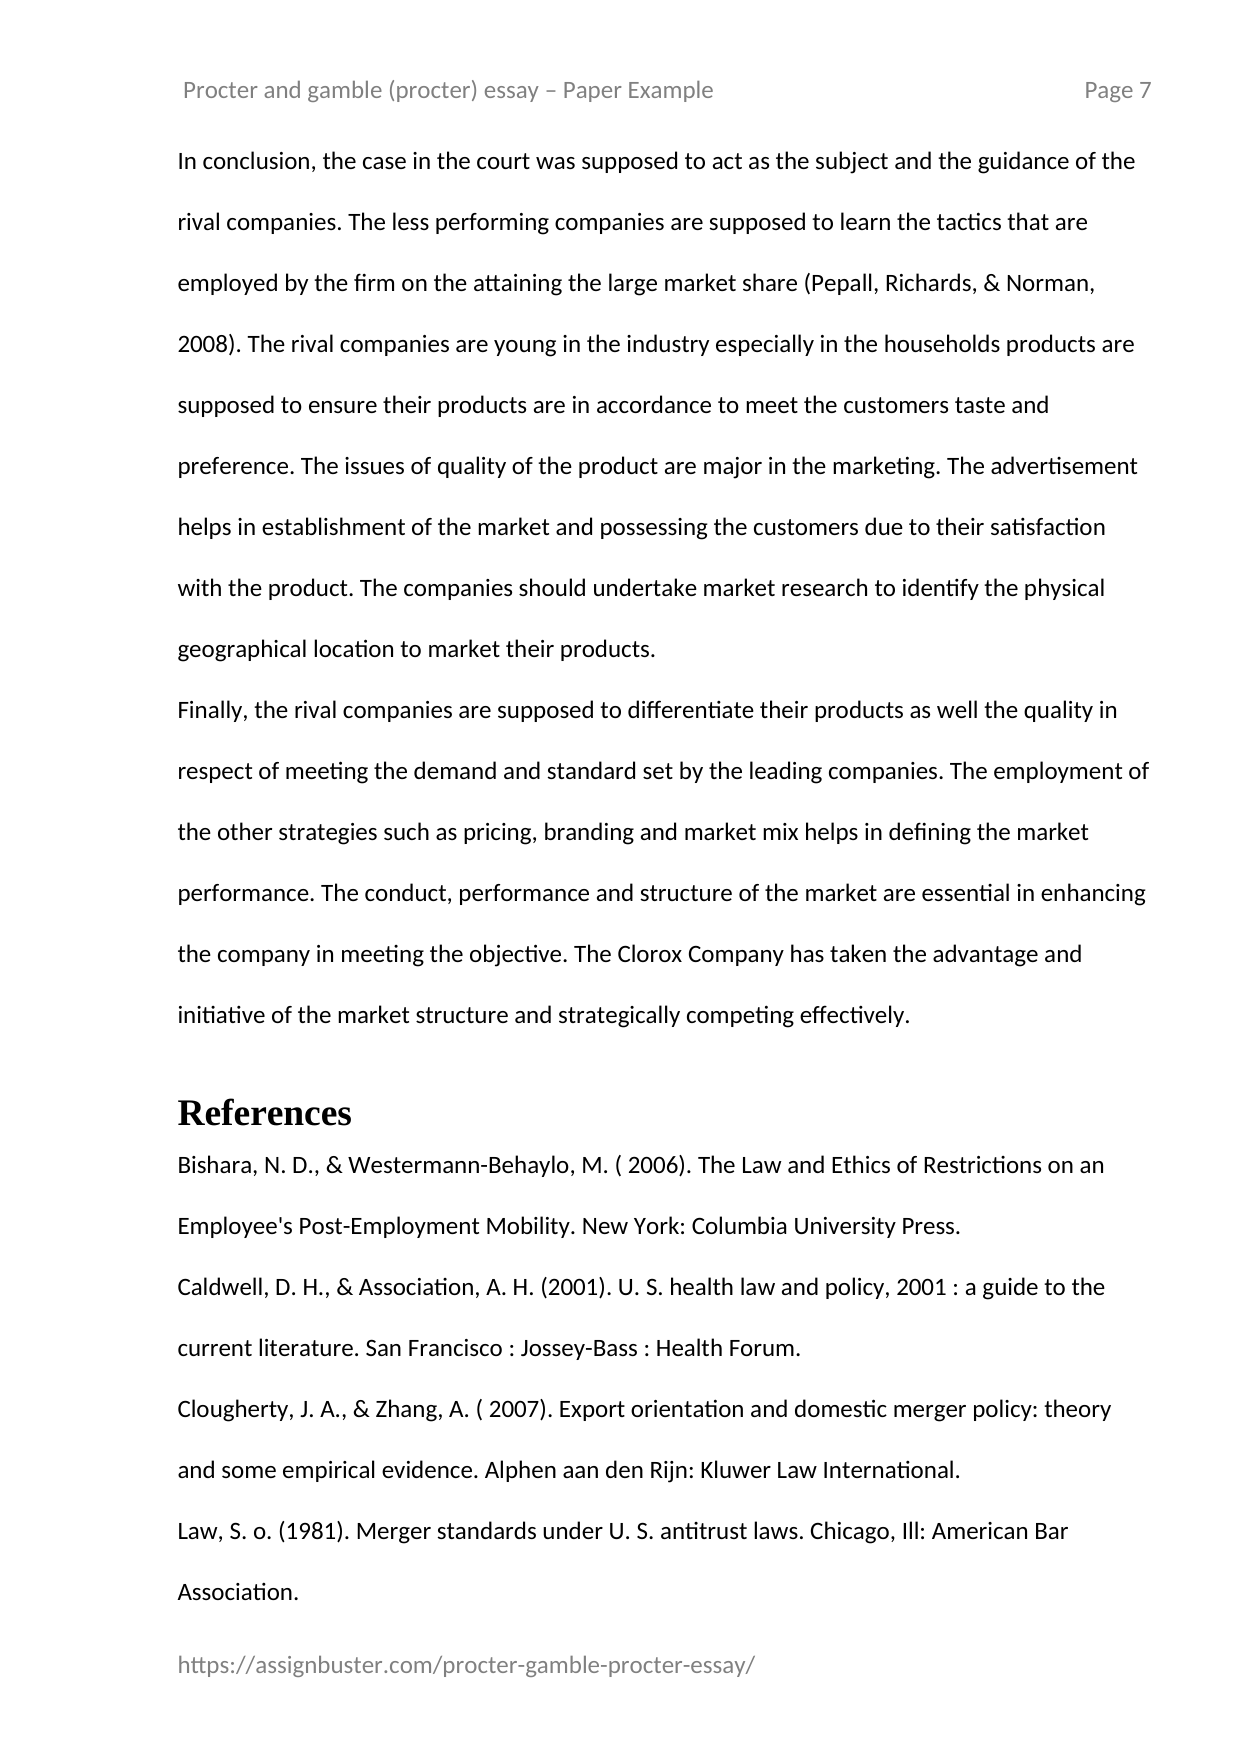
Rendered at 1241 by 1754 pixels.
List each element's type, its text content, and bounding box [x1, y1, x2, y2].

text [177, 1149, 1152, 1607]
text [177, 145, 1152, 1030]
subtitle References [177, 1090, 1152, 1133]
